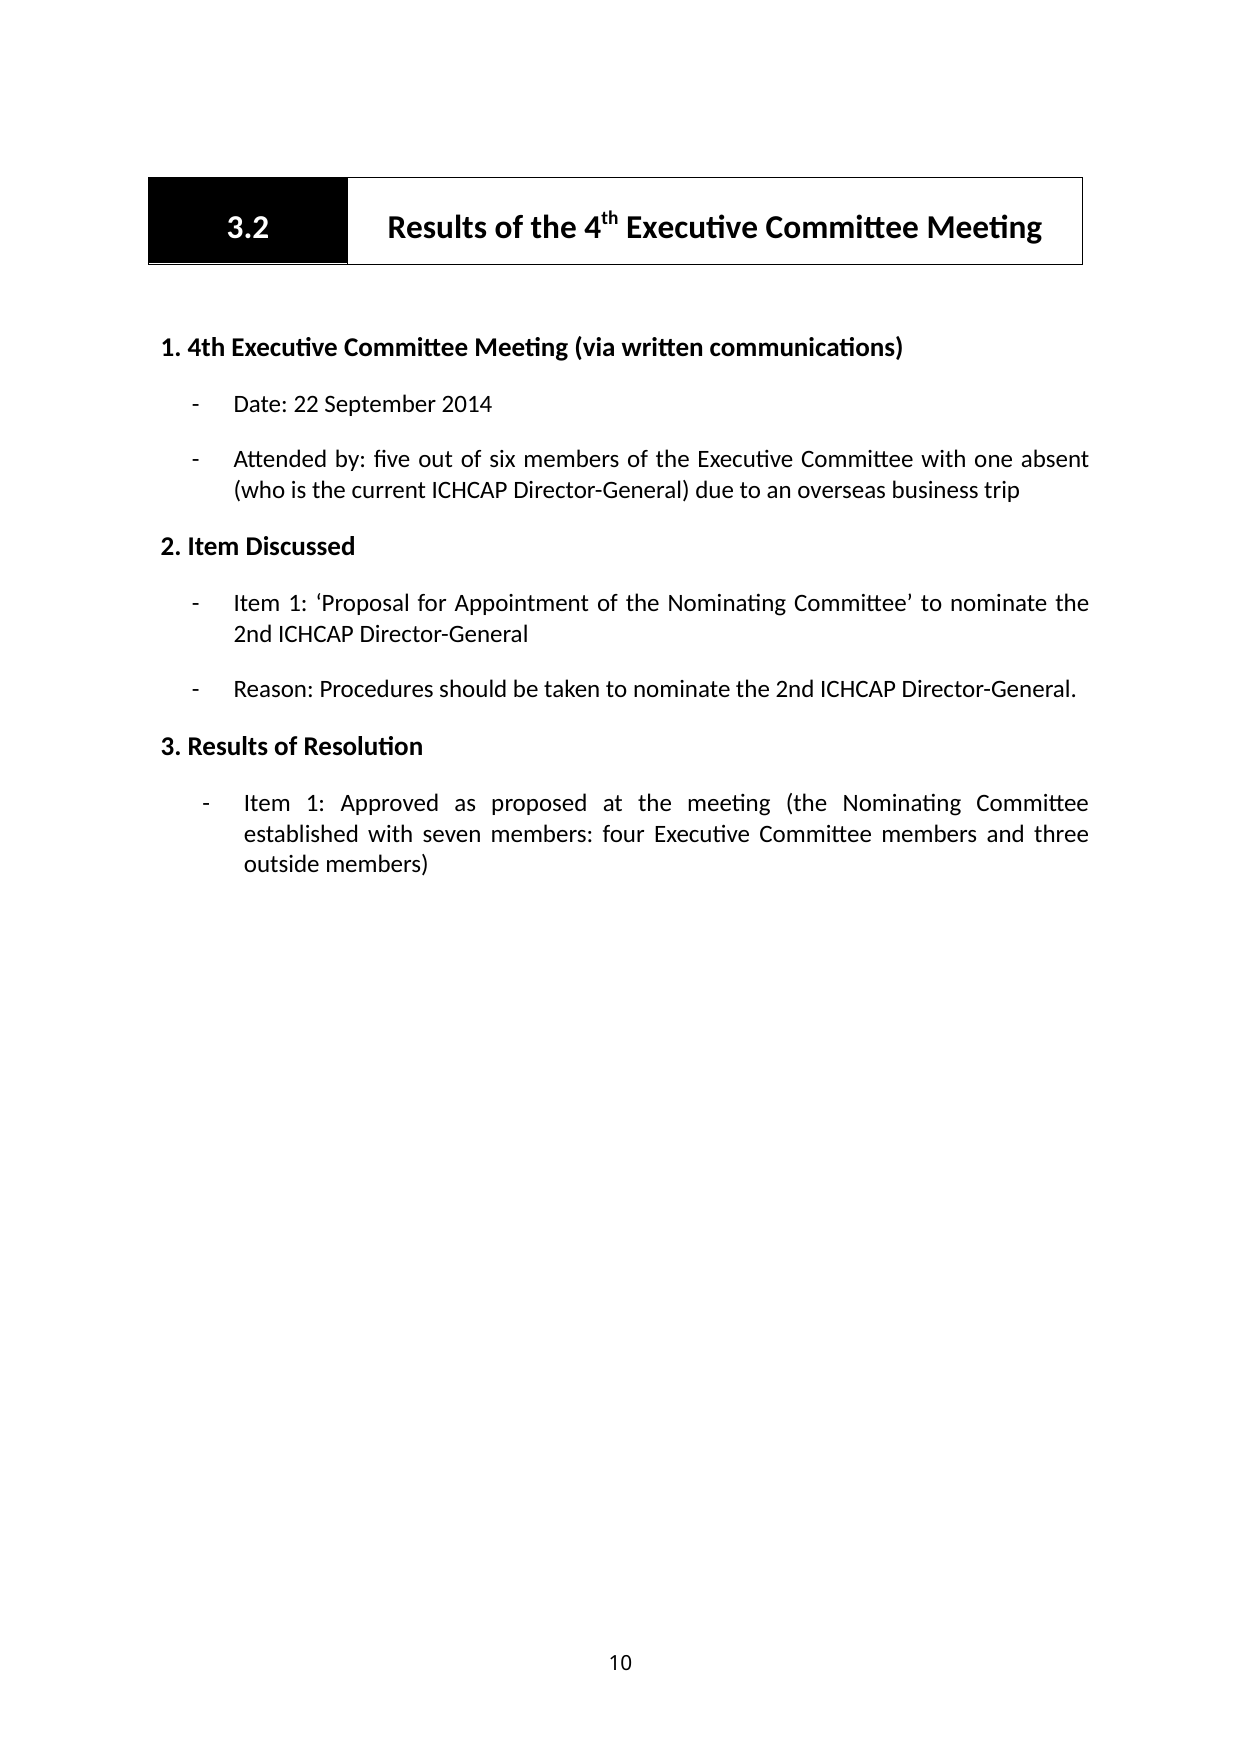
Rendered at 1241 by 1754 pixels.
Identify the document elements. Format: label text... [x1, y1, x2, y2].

list Item 1: Approved as proposed at the meeting (the Nominating Committee established with seven members: four Executive Committee members and three outside members) [202, 787, 1090, 879]
list Item 1: ‘Proposal for Appointment of the Nominating Committee’ to nominate the 2nd ICHCAP Director-General [192, 588, 1090, 649]
list Attended by: five out of six members of the Executive Committee with one absent (who is the current ICHCAP Director-General) due to an overseas business trip [192, 443, 1090, 504]
text 3. Results of Resolution [160, 729, 1090, 762]
text 2. Item Discussed [160, 529, 1090, 563]
table_header 3.2 [149, 178, 347, 263]
list Date: 22 September 2014 [192, 388, 1090, 418]
table_header Results of the 4th Executive Committee Meeting [348, 178, 1082, 263]
text 1. 4th Executive Committee Meeting (via written communications) [160, 330, 1090, 363]
list Reason: Procedures should be taken to nominate the 2nd ICHCAP Director-General. [192, 674, 1090, 704]
